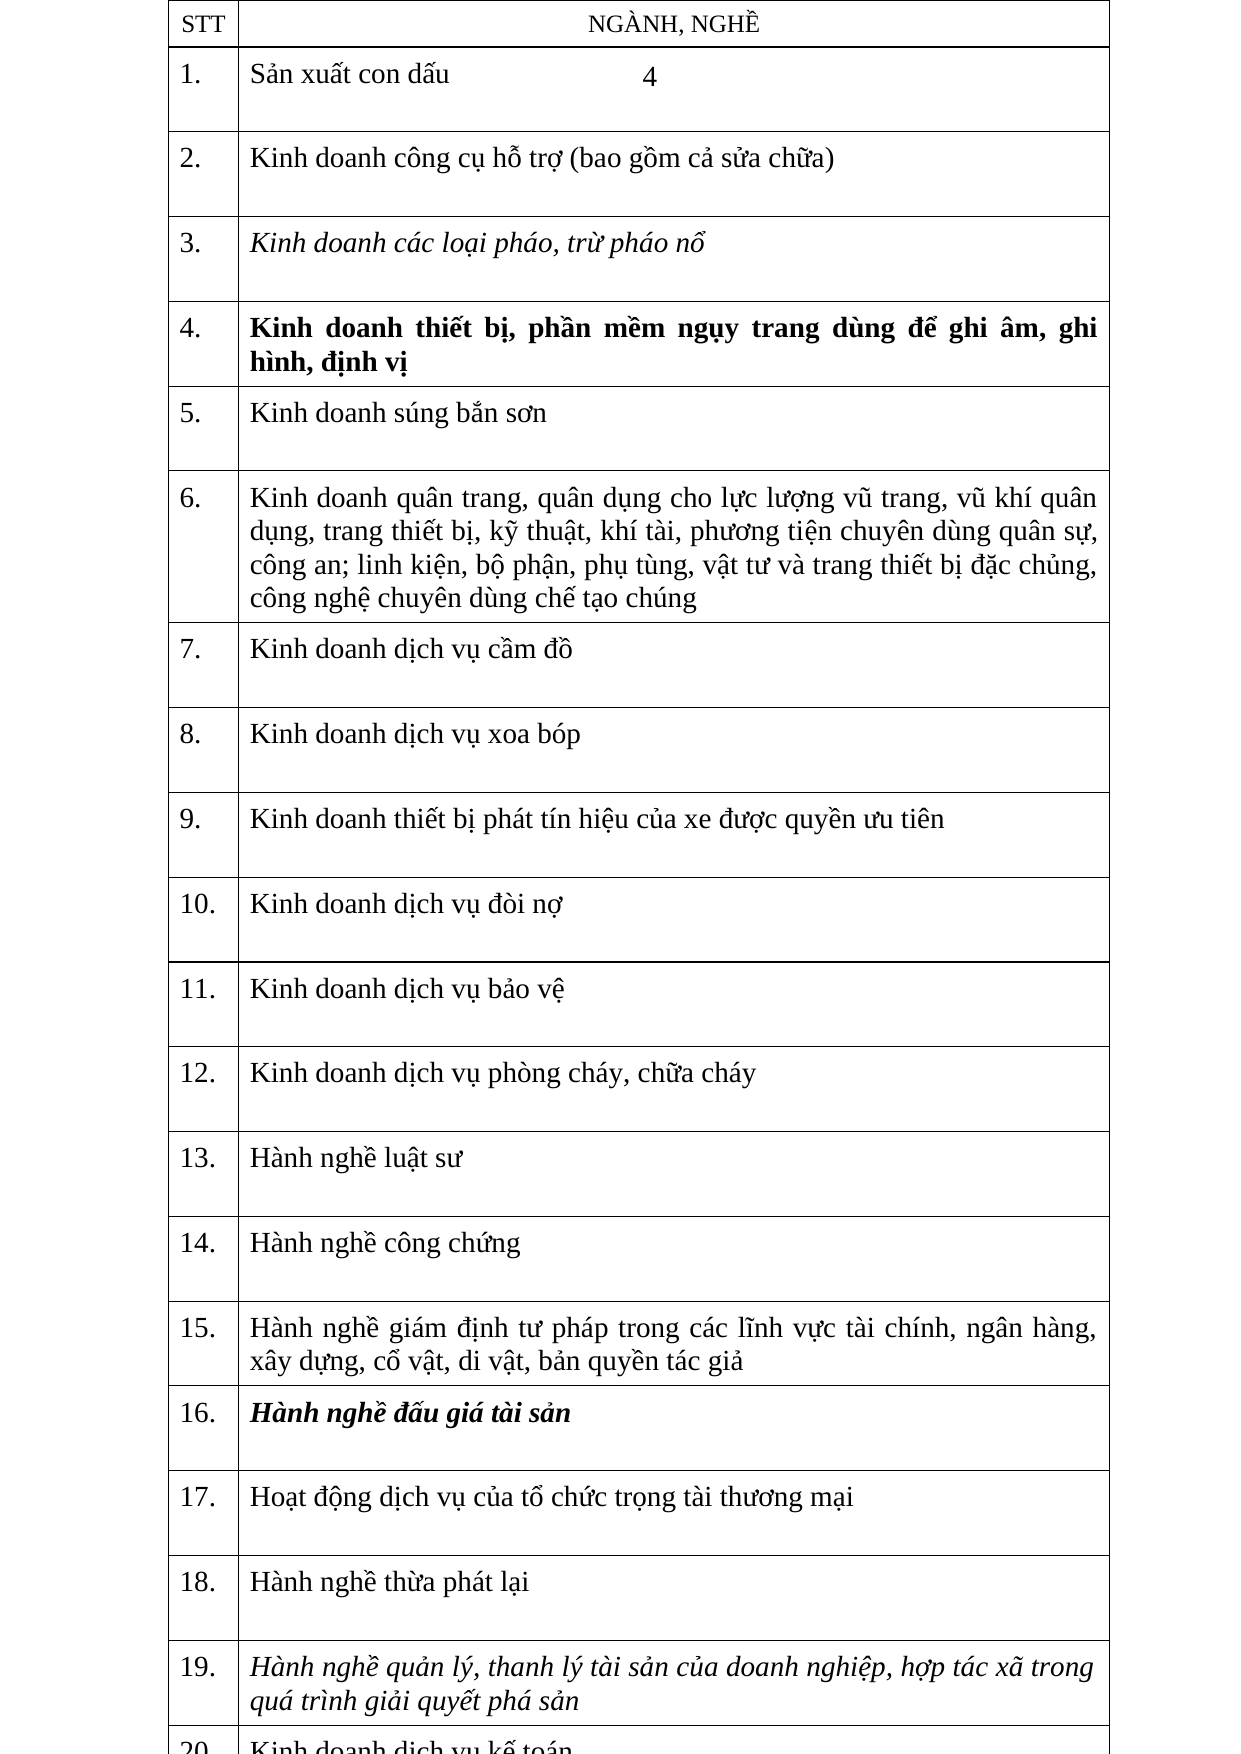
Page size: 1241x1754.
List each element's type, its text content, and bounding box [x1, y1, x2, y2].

table_cell [169, 48, 238, 131]
table_cell [169, 963, 238, 1046]
table_cell [169, 1302, 238, 1385]
table_cell Kinh doanh dịch vụ phòng cháy, chữa cháy [239, 1047, 1109, 1131]
table_cell [169, 623, 238, 707]
table_cell [169, 708, 238, 792]
table_cell [169, 878, 238, 961]
table_cell Hành nghề giám định tư pháp trong các lĩnh vực tài chính, ngân hàng, xây dựng, cổ vật, di vật, bản quyền tác giả [239, 1302, 1109, 1385]
table_cell [169, 1726, 238, 1754]
table_cell Sản xuất con dấu [239, 48, 1109, 131]
table_cell [169, 1471, 238, 1555]
table_cell Hành nghề công chứng [239, 1217, 1109, 1301]
table_cell Kinh doanh dịch vụ xoa bóp [239, 708, 1109, 792]
table_cell Hoạt động dịch vụ của tổ chức trọng tài thương mại [239, 1471, 1109, 1555]
table_cell [169, 1217, 238, 1301]
table_cell Kinh doanh công cụ hỗ trợ (bao gồm cả sửa chữa) [239, 132, 1109, 216]
table_cell Hành nghề đấu giá tài sản [239, 1386, 1109, 1470]
table_cell [169, 217, 238, 301]
table_cell [169, 132, 238, 216]
table_cell Hành nghề luật sư [239, 1132, 1109, 1216]
table_cell [169, 1641, 238, 1724]
table_cell [169, 1386, 238, 1470]
table_cell [169, 302, 238, 386]
table_cell Kinh doanh súng bắn sơn [239, 387, 1109, 470]
table_cell Kinh doanh dịch vụ cầm đồ [239, 623, 1109, 707]
table_cell Hành nghề quản lý, thanh lý tài sản của doanh nghiệp, hợp tác xã trong quá trình giải quyết phá sản [239, 1641, 1109, 1724]
table_cell Kinh doanh dịch vụ kế toán [239, 1726, 1109, 1754]
table_cell [169, 793, 238, 877]
table_cell Kinh doanh thiết bị phát tín hiệu của xe được quyền ưu tiên [239, 793, 1109, 877]
table_cell Hành nghề thừa phát lại [239, 1556, 1109, 1640]
table_cell Kinh doanh dịch vụ đòi nợ [239, 878, 1109, 961]
table_cell [169, 1047, 238, 1131]
table_cell [169, 387, 238, 470]
table_cell Kinh doanh quân trang, quân dụng cho lực lượng vũ trang, vũ khí quân dụng, trang thiết bị, kỹ thuật, khí tài, phương tiện chuyên dùng quân sự, công an; linh kiện, bộ phận, phụ tùng, vật tư và trang thiết bị đặc chủng, công nghệ chuyên dùng chế tạo chúng [239, 471, 1109, 622]
table_cell Kinh doanh các loại pháo, trừ pháo nổ [239, 217, 1109, 301]
table_header NGÀNH, NGHỀ [239, 1, 1109, 46]
table_cell Kinh doanh dịch vụ bảo vệ [239, 963, 1109, 1046]
table_cell [169, 1132, 238, 1216]
table_cell Kinh doanh thiết bị, phần mềm ngụy trang dùng để ghi âm, ghi hình, định vị [239, 302, 1109, 386]
table_header STT [169, 1, 238, 46]
table_cell [169, 1556, 238, 1640]
table_cell [169, 471, 238, 622]
